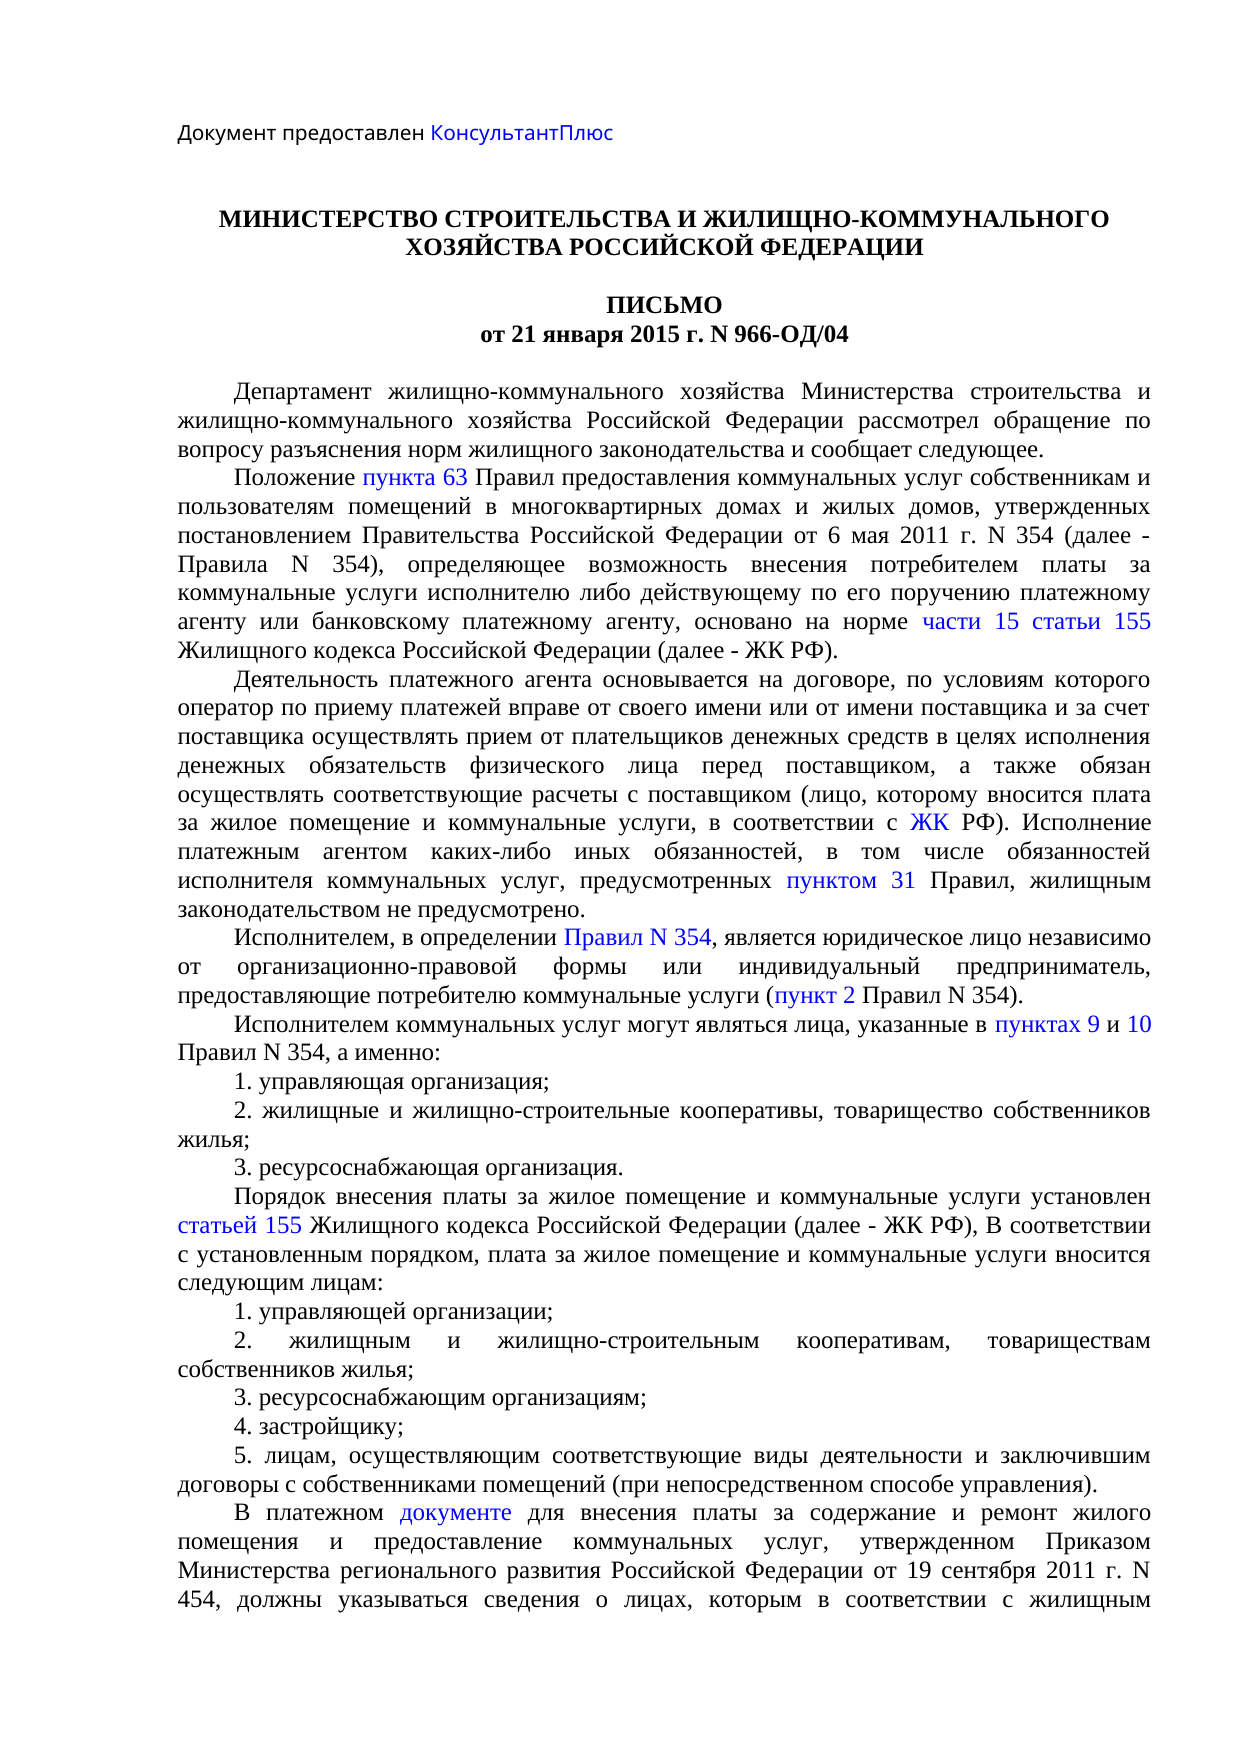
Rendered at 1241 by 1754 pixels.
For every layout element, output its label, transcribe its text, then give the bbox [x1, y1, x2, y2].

text 4. застройщику; [177, 1411, 1152, 1440]
text Департамент жилищно-коммунального хозяйства Министерства строительства и жилищно-коммунального хозяйства Российской Федерации рассмотрел обращение по вопросу разъяснения норм жилищного законодательства и сообщает следующее. [177, 376, 1152, 462]
title МИНИСТЕРСТВО СТРОИТЕЛЬСТВА И ЖИЛИЩНО-КОММУНАЛЬНОГО [177, 204, 1152, 232]
text 3. ресурсоснабжающая организация. [177, 1152, 1152, 1181]
title от 21 января 2015 г. N 966-ОД/04 [177, 319, 1152, 347]
title ПИСЬМО [177, 290, 1152, 319]
title ХОЗЯЙСТВА РОССИЙСКОЙ ФЕДЕРАЦИИ [177, 232, 1152, 261]
text 2. жилищные и жилищно-строительные кооперативы, товарищество собственников жилья; [177, 1095, 1152, 1152]
text Деятельность платежного агента основывается на договоре, по условиям которого оператор по приему платежей вправе от своего имени или от имени поставщика и за счет поставщика осуществлять прием от плательщиков денежных средств в целях исполнения денежных обязательств физического лица перед поставщиком, а также обязан осуществлять соответствующие расчеты с поставщиком (лицо, которому вносится плата за жилое помещение и коммунальные услуги, в соответствии с ЖК РФ). Исполнение платежным агентом каких-либо иных обязанностей, в том числе обязанностей исполнителя коммунальных услуг, предусмотренных пунктом 31 Правил, жилищным законодательством не предусмотрено. [177, 664, 1152, 922]
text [177, 1497, 1152, 1612]
text Исполнителем коммунальных услуг могут являться лица, указанные в пунктах 9 и 10 Правил N 354, а именно: [177, 1009, 1152, 1066]
text 3. ресурсоснабжающим организациям; [177, 1382, 1152, 1411]
text 1. управляющая организация; [177, 1066, 1152, 1095]
text 5. лицам, осуществляющим соответствующие виды деятельности и заключившим договоры с собственниками помещений (при непосредственном способе управления). [177, 1440, 1152, 1497]
title Документ предоставлен КонсультантПлюс [177, 118, 1152, 175]
text Исполнителем, в определении Правил N 354, является юридическое лицо независимо от организационно-правовой формы или индивидуальный предприниматель, предоставляющие потребителю коммунальные услуги (пункт 2 Правил N 354). [177, 922, 1152, 1009]
text Положение пункта 63 Правил предоставления коммунальных услуг собственникам и пользователям помещений в многоквартирных домах и жилых домов, утвержденных постановлением Правительства Российской Федерации от 6 мая 2011 г. N 354 (далее - Правила N 354), определяющее возможность внесения потребителем платы за коммунальные услуги исполнителю либо действующему по его поручению платежному агенту или банковскому платежному агенту, основано на норме части 15 статьи 155 Жилищного кодекса Российской Федерации (далее - ЖК РФ). [177, 462, 1152, 664]
text 1. управляющей организации; [177, 1296, 1152, 1325]
text 2. жилищным и жилищно-строительным кооперативам, товариществам собственников жилья; [177, 1325, 1152, 1382]
text Порядок внесения платы за жилое помещение и коммунальные услуги установлен статьей 155 Жилищного кодекса Российской Федерации (далее - ЖК РФ), В соответствии с установленным порядком, плата за жилое помещение и коммунальные услуги вносится следующим лицам: [177, 1181, 1152, 1296]
